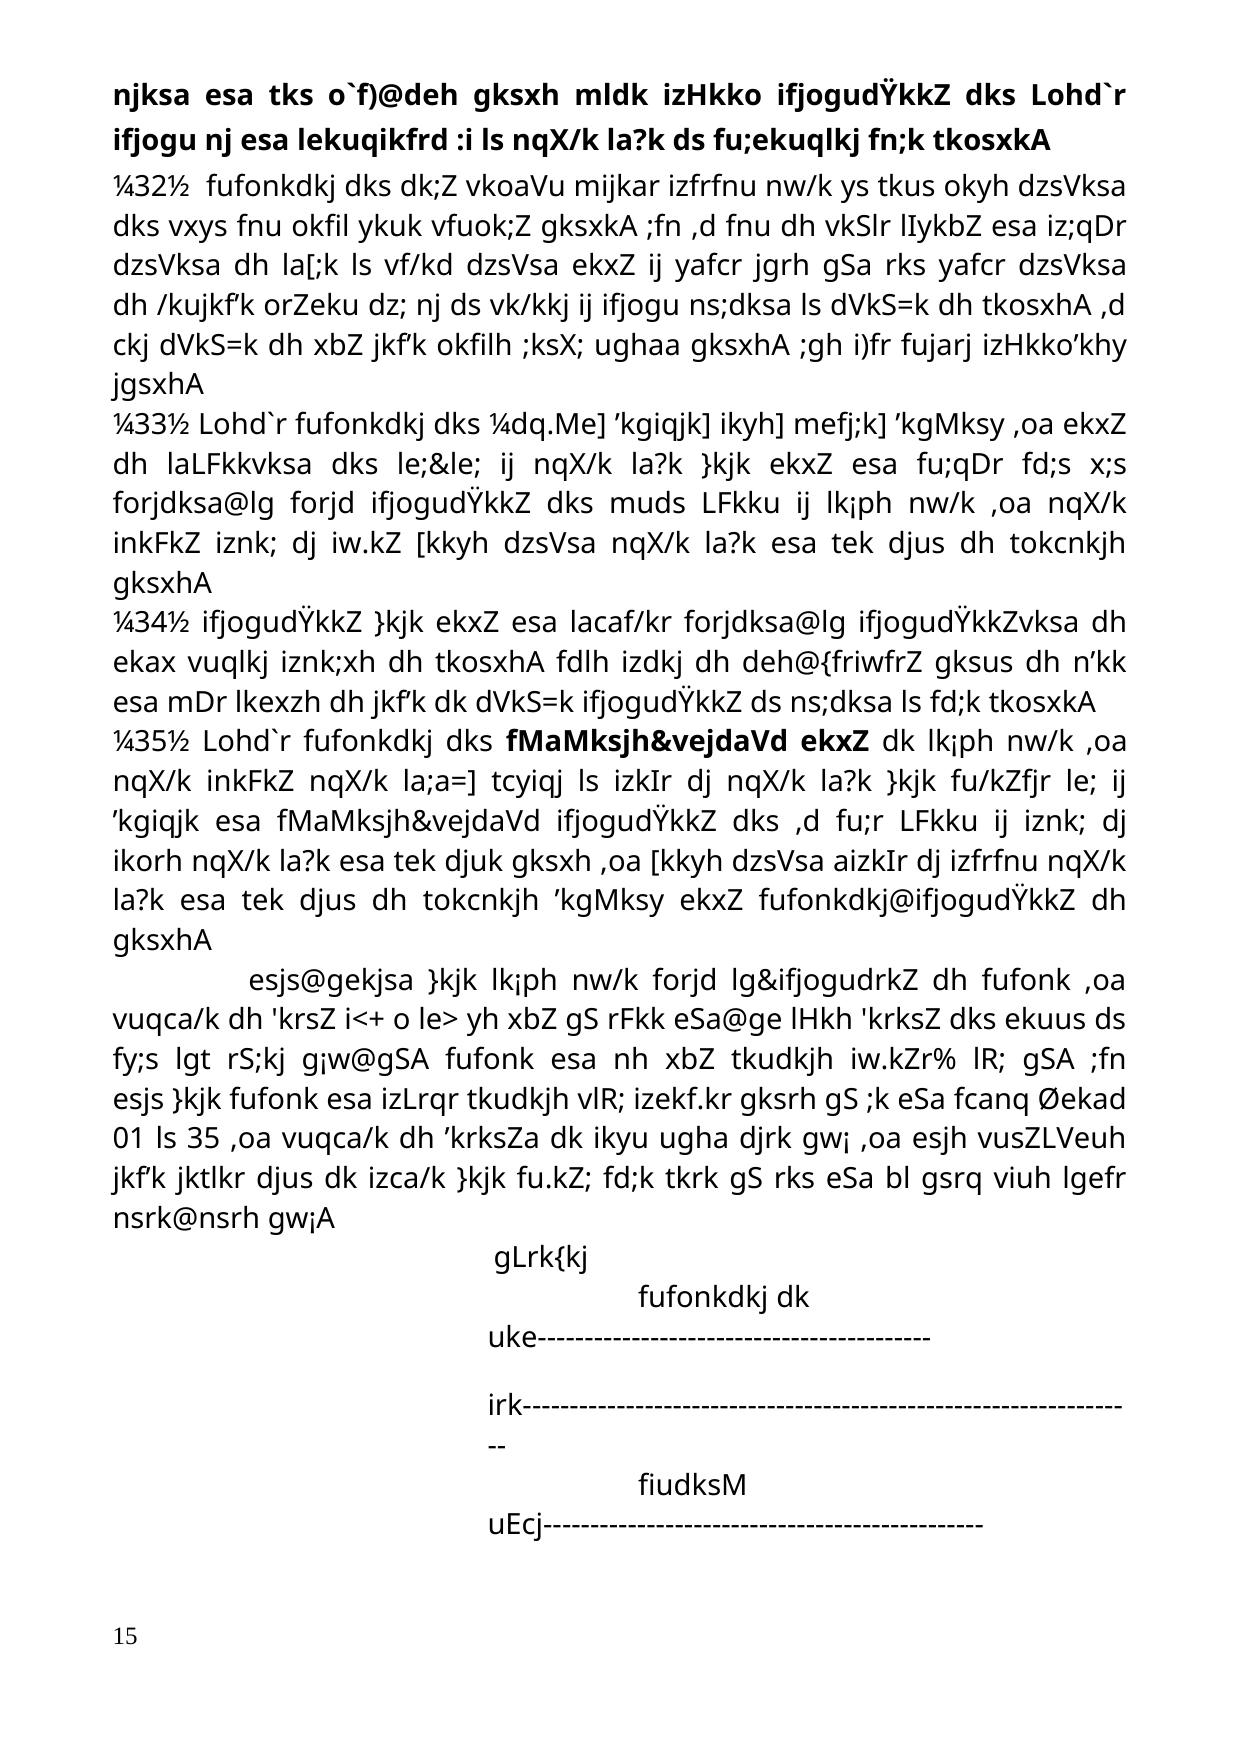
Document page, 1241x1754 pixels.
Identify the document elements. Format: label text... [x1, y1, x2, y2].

text ¼32½ fufonkdkj dks dk;Z vkoaVu mijkar izfrfnu nw/k ys tkus okyh dzsVksa dks vxys fnu okfil ykuk vfuok;Z gksxkA ;fn ,d fnu dh vkSlr lIykbZ esa iz;qDr dzsVksa dh la[;k ls vf/kd dzsVsa ekxZ ij yafcr jgrh gSa rks yafcr dzsVksa dh /kujkf’k orZeku dz; nj ds vk/kkj ij ifjogu ns;dksa ls dVkS=k dh tkosxhA ,d ckj dVkS=k dh xbZ jkf’k okfilh ;ksX; ughaa gksxhA ;gh i)fr fujarj izHkko’khy jgsxhA [112, 165, 1128, 403]
text ¼34½ ifjogudŸkkZ }kjk ekxZ esa lacaf/kr forjdksa@lg ifjogudŸkkZvksa dh ekax vuqlkj iznk;xh dh tkosxhA fdlh izdkj dh deh@{friwfrZ gksus dh n’kk esa mDr lkexzh dh jkf’k dk dVkS=k ifjogudŸkkZ ds ns;dksa ls fd;k tkosxkA [112, 602, 1128, 721]
text irk------------------------------------------------------------------ [487, 1356, 1128, 1464]
text fiudksM uEcj----------------------------------------------- [487, 1464, 1128, 1543]
text ¼33½ Lohd`r fufonkdkj dks ¼dq.Me] ’kgiqjk] ikyh] mefj;k] ’kgMksy ,oa ekxZ dh laLFkkvksa dks le;&le; ij nqX/k la?k }kjk ekxZ esa fu;qDr fd;s x;s forjdksa@lg forjd ifjogudŸkkZ dks muds LFkku ij lk¡ph nw/k ,oa nqX/k inkFkZ iznk; dj iw.kZ [kkyh dzsVsa nqX/k la?k esa tek djus dh tokcnkjh gksxhA [112, 403, 1128, 602]
text gLrk{kj [112, 1237, 1128, 1276]
text esjs@gekjsa }kjk lk¡ph nw/k forjd lg&ifjogudrkZ dh fufonk ,oa vuqca/k dh 'krsZ i<+ o le> yh xbZ gS rFkk eSa@ge lHkh 'krksZ dks ekuus ds fy;s lgt rS;kj g¡w@gSA fufonk esa nh xbZ tkudkjh iw.kZr% lR; gSA ;fn esjs }kjk fufonk esa izLrqr tkudkjh vlR; izekf.kr gksrh gS ;k eSa fcanq Øekad 01 ls 35 ,oa vuqca/k dh ’krksZa dk ikyu ugha djrk gw¡ ,oa esjh vusZLVeuh jkf’k jktlkr djus dk izca/k }kjk fu.kZ; fd;k tkrk gS rks eSa bl gsrq viuh lgefr nsrk@nsrh gw¡A [112, 959, 1128, 1237]
text ¼35½ Lohd`r fufonkdkj dks fMaMksjh&vejdaVd ekxZ dk lk¡ph nw/k ,oa nqX/k inkFkZ nqX/k la;a=] tcyiqj ls izkIr dj nqX/k la?k }kjk fu/kZfjr le; ij ’kgiqjk esa fMaMksjh&vejdaVd ifjogudŸkkZ dks ,d fu;r LFkku ij iznk; dj ikorh nqX/k la?k esa tek djuk gksxh ,oa [kkyh dzsVsa aizkIr dj izfrfnu nqX/k la?k esa tek djus dh tokcnkjh ’kgMksy ekxZ fufonkdkj@ifjogudŸkkZ dh gksxhA [112, 721, 1128, 959]
text fufonkdkj dk uke------------------------------------------ [487, 1276, 1128, 1356]
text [112, 74, 1128, 159]
